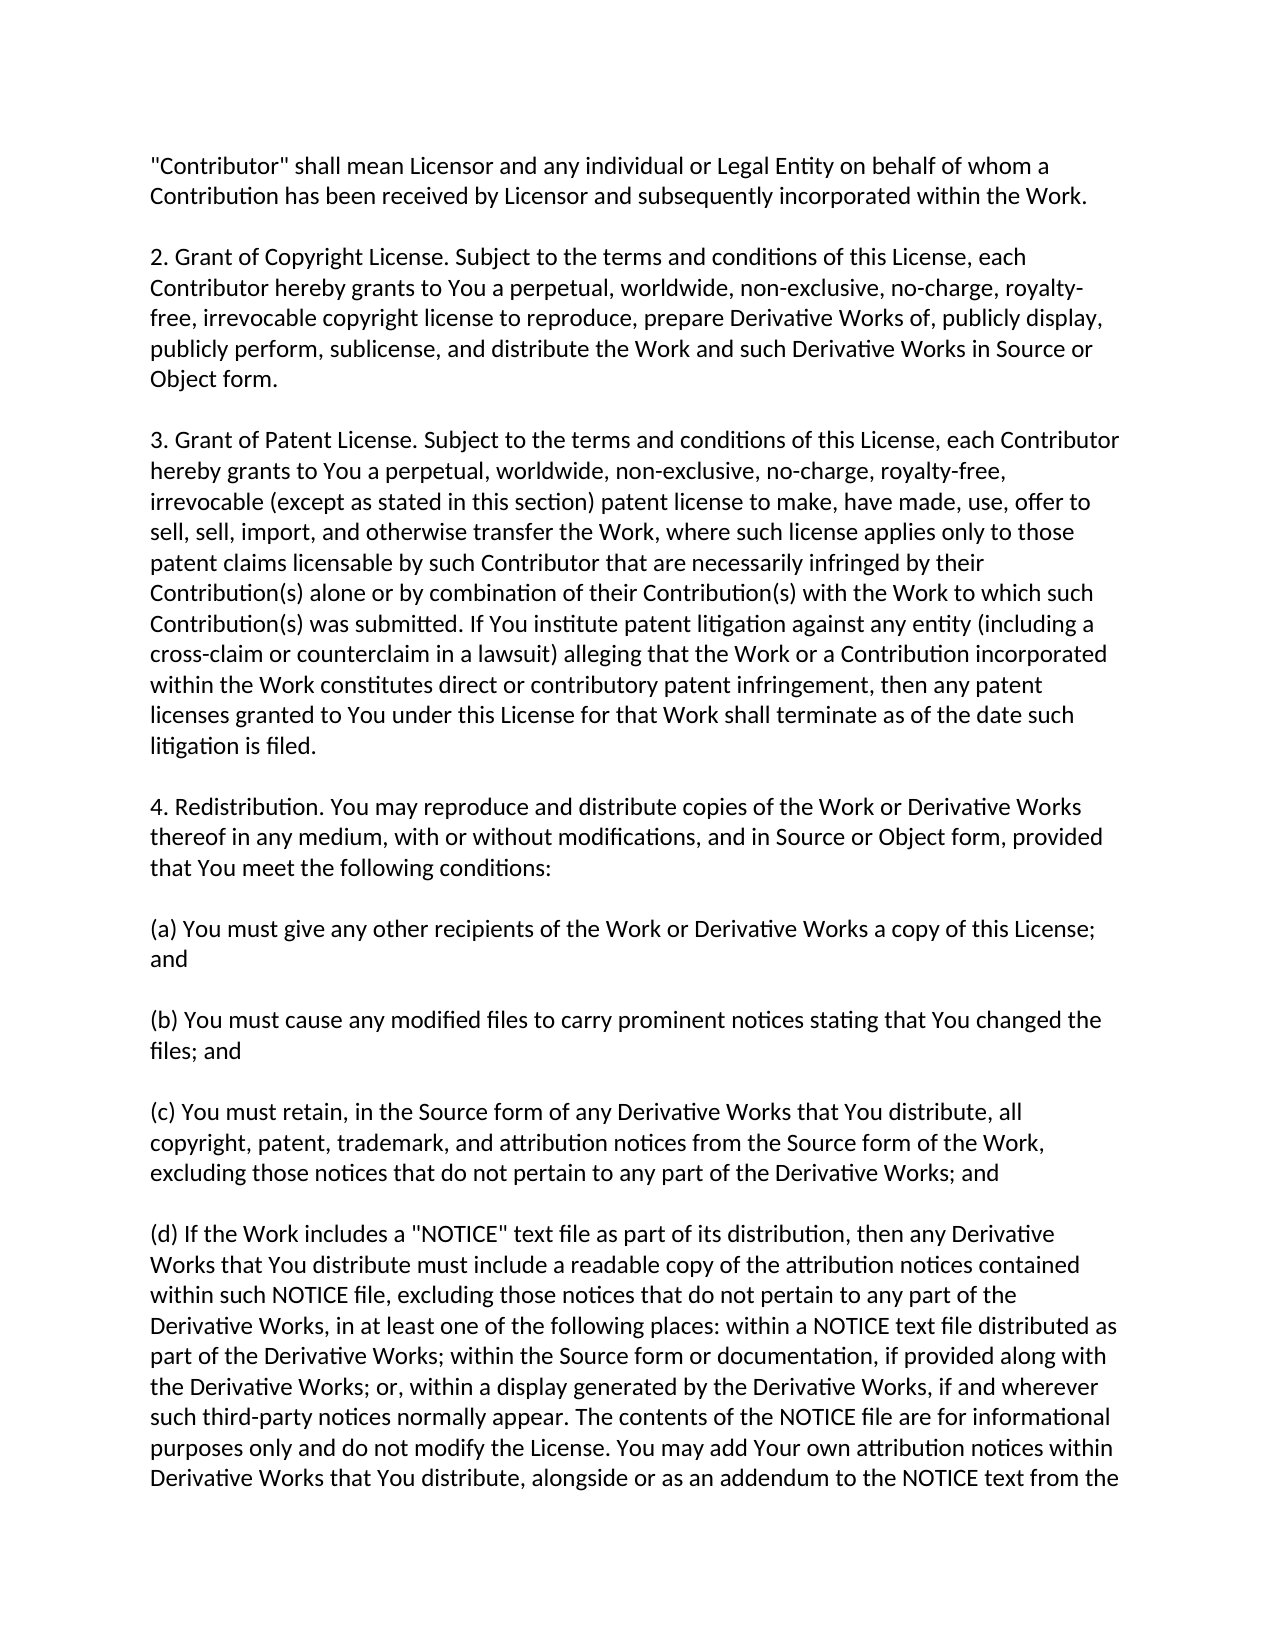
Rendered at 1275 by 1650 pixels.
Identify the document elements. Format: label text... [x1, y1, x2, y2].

text 4. Redistribution. You may reproduce and distribute copies of the Work or Derivative Works thereof in any medium, with or without modifications, and in Source or Object form, provided that You meet the following conditions: [150, 791, 1125, 882]
text 3. Grant of Patent License. Subject to the terms and conditions of this License, each Contributor hereby grants to You a perpetual, worldwide, non-exclusive, no-charge, royalty-free, irrevocable (except as stated in this section) patent license to make, have made, use, offer to sell, sell, import, and otherwise transfer the Work, where such license applies only to those patent claims licensable by such Contributor that are necessarily infringed by their Contribution(s) alone or by combination of their Contribution(s) with the Work to which such Contribution(s) was submitted. If You institute patent litigation against any entity (including a cross-claim or counterclaim in a lawsuit) alleging that the Work or a Contribution incorporated within the Work constitutes direct or contributory patent infringement, then any patent licenses granted to You under this License for that Work shall terminate as of the date such litigation is filed. [150, 425, 1125, 760]
text (c) You must retain, in the Source form of any Derivative Works that You distribute, all copyright, patent, trademark, and attribution notices from the Source form of the Work, excluding those notices that do not pertain to any part of the Derivative Works; and [150, 1096, 1125, 1188]
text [150, 1218, 1125, 1493]
text 2. Grant of Copyright License. Subject to the terms and conditions of this License, each Contributor hereby grants to You a perpetual, worldwide, non-exclusive, no-charge, royalty-free, irrevocable copyright license to reproduce, prepare Derivative Works of, publicly display, publicly perform, sublicense, and distribute the Work and such Derivative Works in Source or Object form. [150, 242, 1125, 394]
text (b) You must cause any modified files to carry prominent notices stating that You changed the files; and [150, 1004, 1125, 1066]
text (a) You must give any other recipients of the Work or Derivative Works a copy of this License; and [150, 913, 1125, 974]
text "Contributor" shall mean Licensor and any individual or Legal Entity on behalf of whom a Contribution has been received by Licensor and subsequently incorporated within the Work. [150, 150, 1125, 211]
